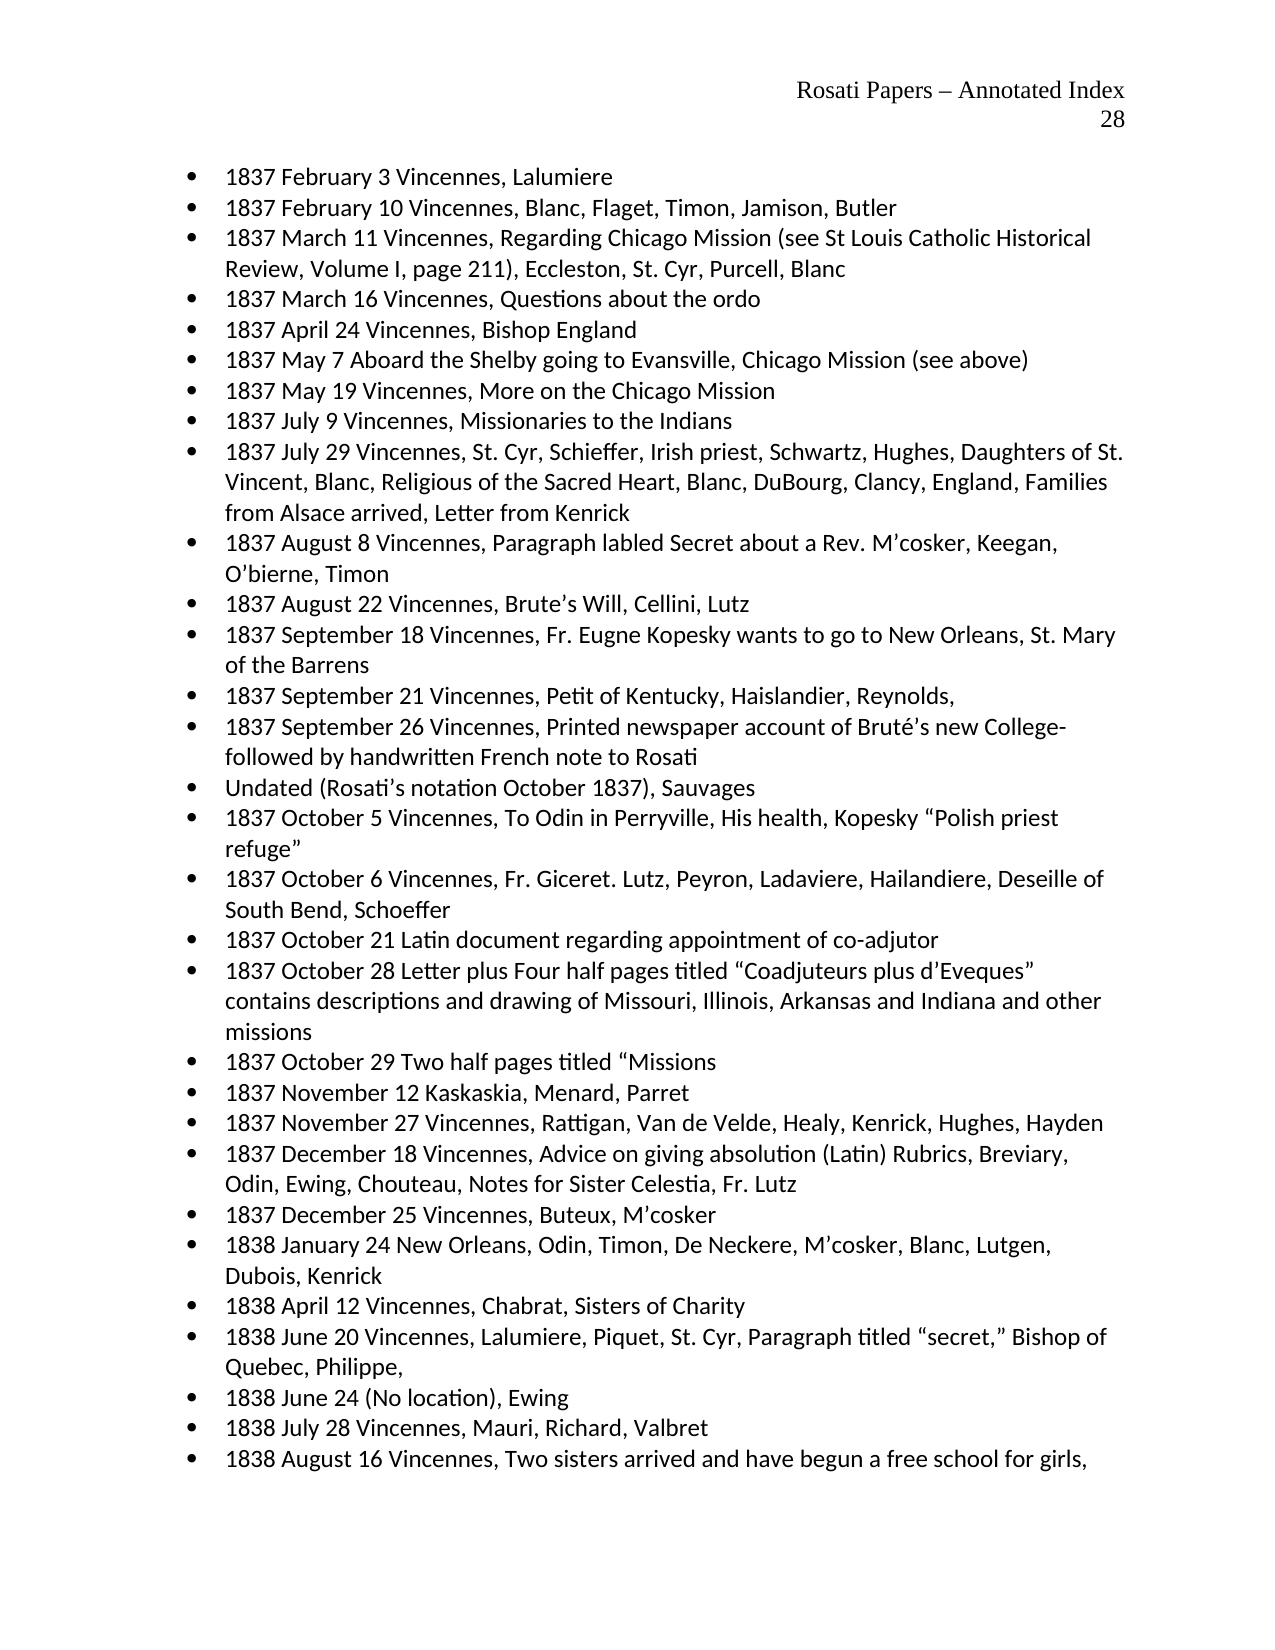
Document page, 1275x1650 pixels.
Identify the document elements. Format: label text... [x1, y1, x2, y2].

list 1837 October 6 Vincennes, Fr. Giceret. Lutz, Peyron, Ladaviere, Hailandiere, Deseille of South Bend, Schoeffer [187, 863, 1125, 924]
list 1837 March 16 Vincennes, Questions about the ordo [187, 283, 1125, 314]
list 1837 December 18 Vincennes, Advice on giving absolution (Latin) Rubrics, Breviary, Odin, Ewing, Chouteau, Notes for Sister Celestia, Fr. Lutz [187, 1138, 1125, 1199]
list 1837 October 21 Latin document regarding appointment of co-adjutor [187, 924, 1125, 955]
list Undated (Rosati’s notation October 1837), Sauvages [187, 772, 1125, 802]
list 1838 April 12 Vincennes, Chabrat, Sisters of Charity [187, 1291, 1125, 1321]
list 1838 January 24 New Orleans, Odin, Timon, De Neckere, M’cosker, Blanc, Lutgen, Dubois, Kenrick [187, 1229, 1125, 1291]
list 1837 April 24 Vincennes, Bishop England [187, 314, 1125, 344]
list 1838 June 24 (No location), Ewing [187, 1382, 1125, 1413]
list 1837 November 27 Vincennes, Rattigan, Van de Velde, Healy, Kenrick, Hughes, Hayden [187, 1107, 1125, 1138]
list 1838 July 28 Vincennes, Mauri, Richard, Valbret [187, 1413, 1125, 1443]
list 1837 November 12 Kaskaskia, Menard, Parret [187, 1077, 1125, 1107]
list 1837 May 7 Aboard the Shelby going to Evansville, Chicago Mission (see above) [187, 344, 1125, 375]
list 1837 December 25 Vincennes, Buteux, M’cosker [187, 1199, 1125, 1229]
list 1837 July 29 Vincennes, St. Cyr, Schieffer, Irish priest, Schwartz, Hughes, Daughters of St. Vincent, Blanc, Religious of the Sacred Heart, Blanc, DuBourg, Clancy, England, Families from Alsace arrived, Letter from Kenrick [187, 436, 1125, 527]
list 1837 August 22 Vincennes, Brute’s Will, Cellini, Lutz [187, 588, 1125, 619]
list 1837 August 8 Vincennes, Paragraph labled Secret about a Rev. M’cosker, Keegan, O’bierne, Timon [187, 527, 1125, 588]
list 1837 October 5 Vincennes, To Odin in Perryville, His health, Kopesky “Polish priest refuge” [187, 802, 1125, 863]
list 1837 September 18 Vincennes, Fr. Eugne Kopesky wants to go to New Orleans, St. Mary of the Barrens [187, 619, 1125, 680]
list 1837 July 9 Vincennes, Missionaries to the Indians [187, 405, 1125, 436]
list 1837 March 11 Vincennes, Regarding Chicago Mission (see St Louis Catholic Historical Review, Volume I, page 211), Eccleston, St. Cyr, Purcell, Blanc [187, 222, 1125, 283]
list 1837 February 3 Vincennes, Lalumiere [187, 161, 1125, 192]
list 1837 October 28 Letter plus Four half pages titled “Coadjuteurs plus d’Eveques” contains descriptions and drawing of Missouri, Illinois, Arkansas and Indiana and other missions [187, 955, 1125, 1046]
list 1837 September 21 Vincennes, Petit of Kentucky, Haislandier, Reynolds, [187, 680, 1125, 711]
list 1837 May 19 Vincennes, More on the Chicago Mission [187, 375, 1125, 405]
list 1837 September 26 Vincennes, Printed newspaper account of Bruté’s new College- followed by handwritten French note to Rosati [187, 711, 1125, 772]
list 1838 June 20 Vincennes, Lalumiere, Piquet, St. Cyr, Paragraph titled “secret,” Bishop of Quebec, Philippe, [187, 1321, 1125, 1382]
list 1837 February 10 Vincennes, Blanc, Flaget, Timon, Jamison, Butler [187, 192, 1125, 222]
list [187, 1443, 1125, 1474]
list 1837 October 29 Two half pages titled “Missions [187, 1046, 1125, 1077]
